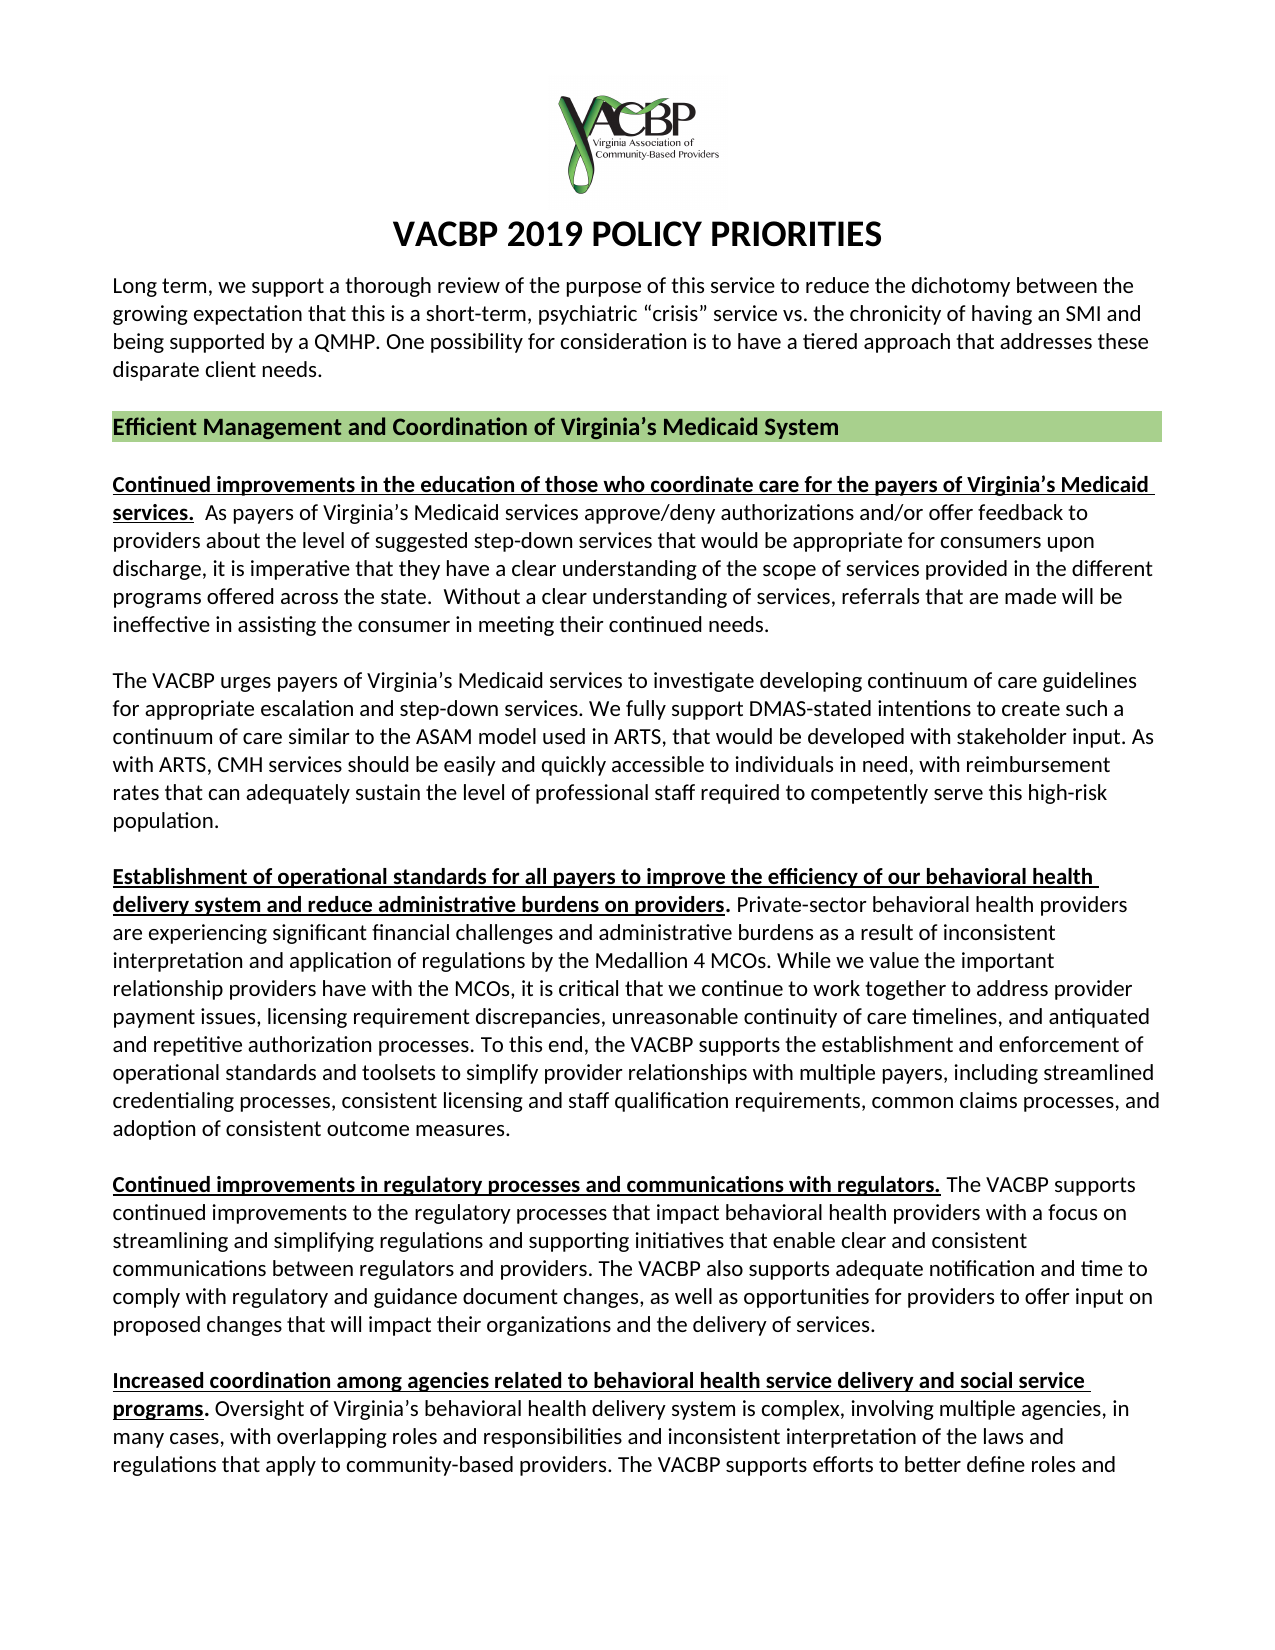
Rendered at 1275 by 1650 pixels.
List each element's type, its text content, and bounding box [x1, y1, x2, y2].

text Long term, we support a thorough review of the purpose of this service to reduce the dichotomy between the growing expectation that this is a short-term, psychiatric “crisis” service vs. the chronicity of having an SMI and being supported by a QMHP. One possibility for consideration is to have a tiered approach that addresses these disparate client needs. [112, 271, 1162, 383]
text Continued improvements in regulatory processes and communications with regulators. The VACBP supports continued improvements to the regulatory processes that impact behavioral health providers with a focus on streamlining and simplifying regulations and supporting initiatives that enable clear and consistent communications between regulators and providers. The VACBP also supports adequate notification and time to comply with regulatory and guidance document changes, as well as opportunities for providers to offer input on proposed changes that will impact their organizations and the delivery of services. [112, 1170, 1162, 1338]
text Establishment of operational standards for all payers to improve the efficiency of our behavioral health delivery system and reduce administrative burdens on providers. Private-sector behavioral health providers are experiencing significant financial challenges and administrative burdens as a result of inconsistent interpretation and application of regulations by the Medallion 4 MCOs. While we value the important relationship providers have with the MCOs, it is critical that we continue to work together to address provider payment issues, licensing requirement discrepancies, unreasonable continuity of care timelines, and antiquated and repetitive authorization processes. To this end, the VACBP supports the establishment and enforcement of operational standards and toolsets to simplify provider relationships with multiple payers, including streamlined credentialing processes, consistent licensing and staff qualification requirements, common claims processes, and adoption of consistent outcome measures. [112, 862, 1162, 1142]
picture [547, 75, 728, 210]
text Continued improvements in the education of those who coordinate care for the payers of Virginia’s Medicaid services. As payers of Virginia’s Medicaid services approve/deny authorizations and/or offer feedback to providers about the level of suggested step-down services that would be appropriate for consumers upon discharge, it is imperative that they have a clear understanding of the scope of services provided in the different programs offered across the state. Without a clear understanding of services, referrals that are made will be ineffective in assisting the consumer in meeting their continued needs. [112, 470, 1162, 638]
text Efficient Management and Coordination of Virginia’s Medicaid System [840, 411, 1162, 442]
text The VACBP urges payers of Virginia’s Medicaid services to investigate developing continuum of care guidelines for appropriate escalation and step-down services. We fully support DMAS-stated intentions to create such a continuum of care similar to the ASAM model used in ARTS, that would be developed with stakeholder input. As with ARTS, CMH services should be easily and quickly accessible to individuals in need, with reimbursement rates that can adequately sustain the level of professional staff required to competently serve this high-risk population. [112, 666, 1162, 834]
